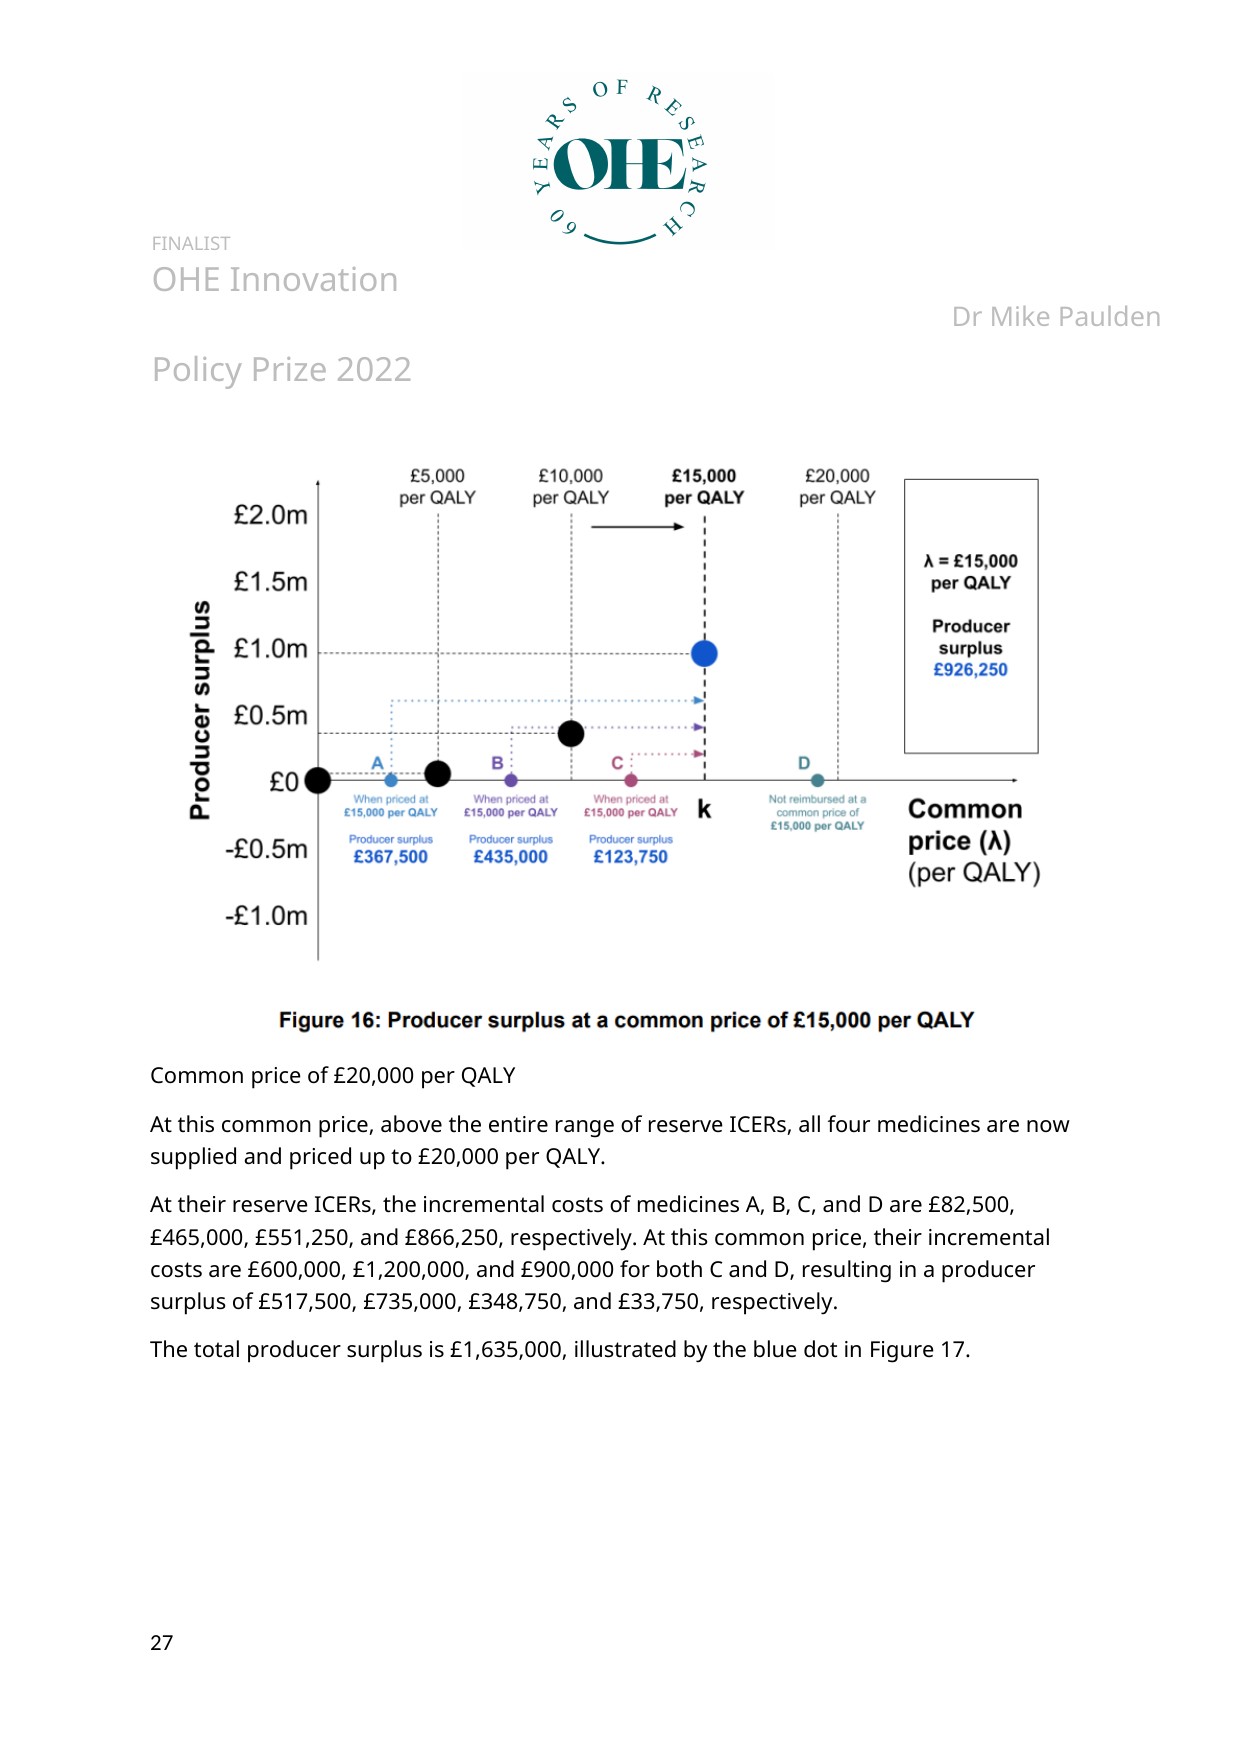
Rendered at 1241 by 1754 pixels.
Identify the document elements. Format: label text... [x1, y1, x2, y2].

text Common price of £20,000 per QALY [150, 1060, 1090, 1090]
picture [462, 73, 775, 249]
text At this common price, above the entire range of reserve ICERs, all four medicines are now supplied and priced up to £20,000 per QALY. [150, 1109, 1090, 1171]
text The total producer surplus is £1,635,000, illustrated by the blue dot in Figure 17. [150, 1334, 1090, 1364]
picture [169, 437, 1071, 1042]
text At their reserve ICERs, the incremental costs of medicines A, B, C, and D are £82,500, £465,000, £551,250, and £866,250, respectively. At this common price, their incremental costs are £600,000, £1,200,000, and £900,000 for both C and D, resulting in a producer surplus of £517,500, £735,000, £348,750, and £33,750, respectively. [150, 1189, 1090, 1316]
